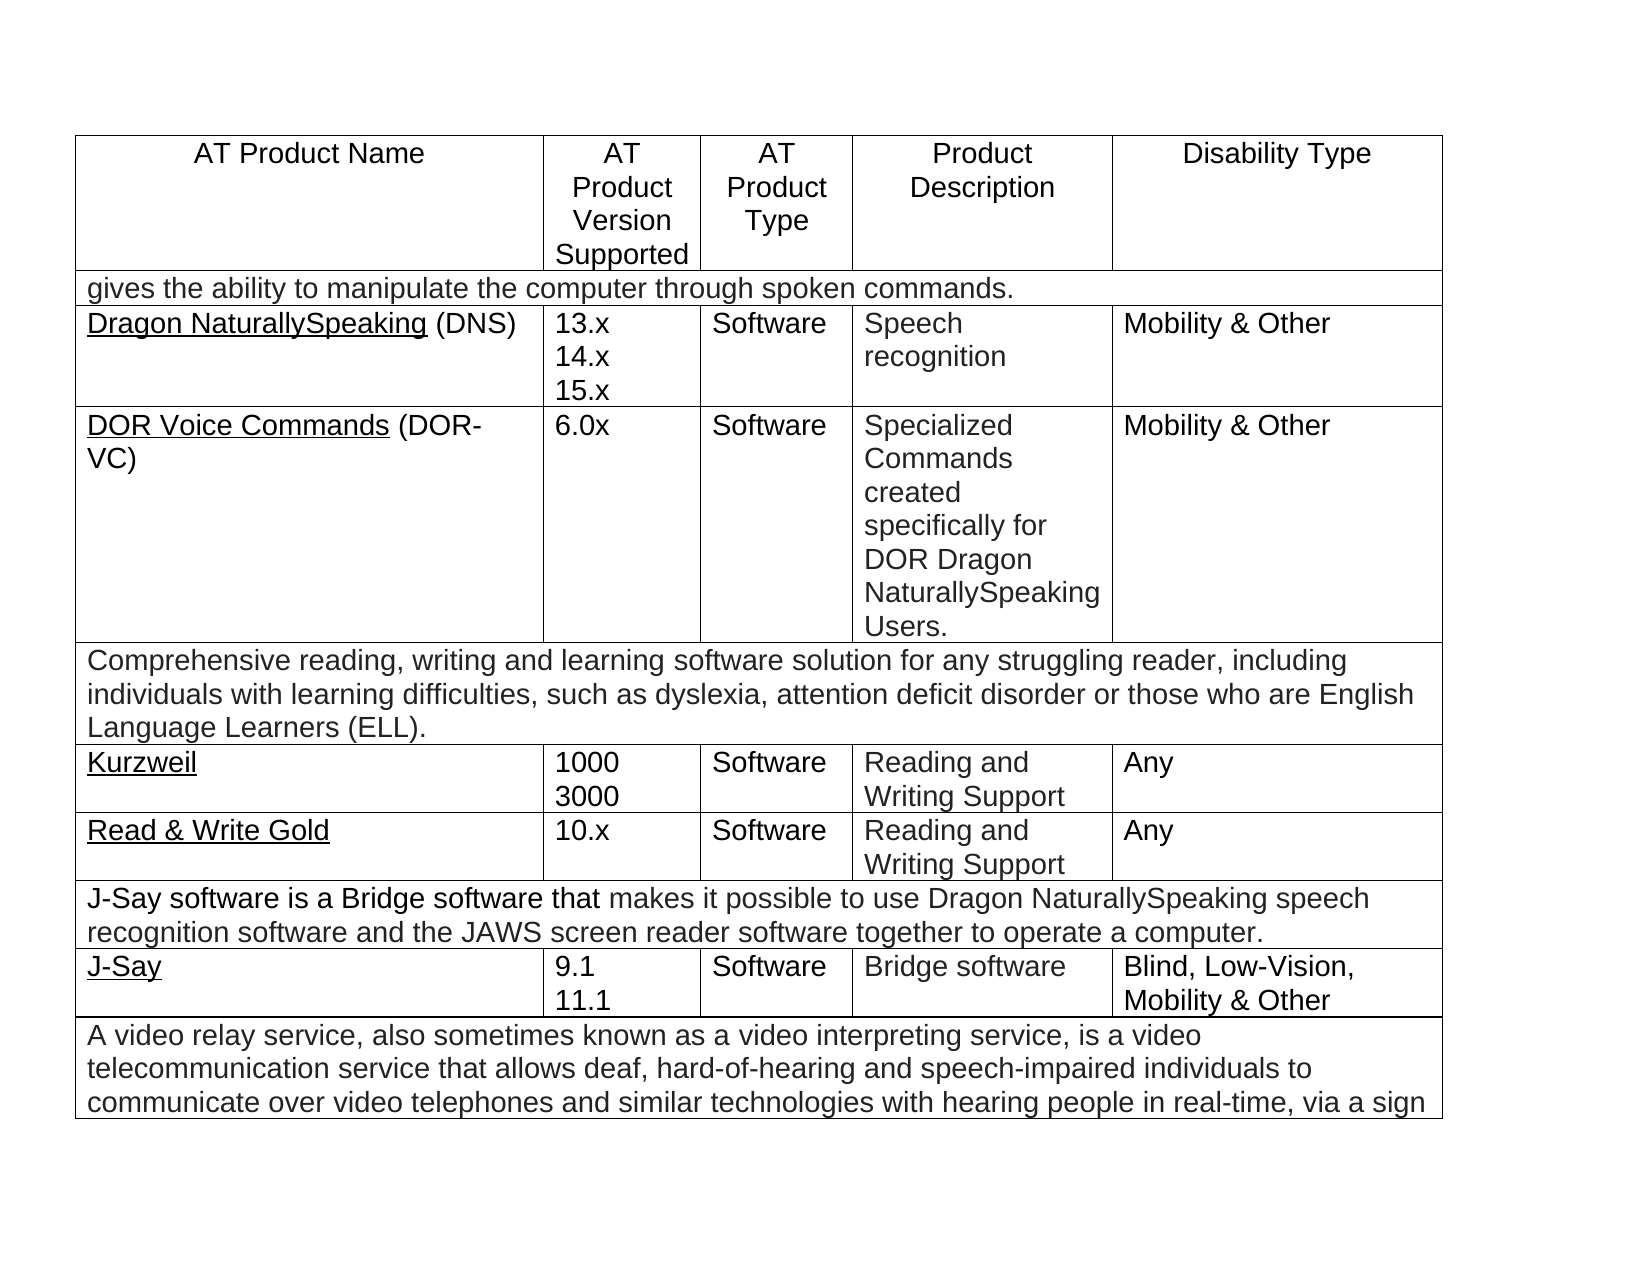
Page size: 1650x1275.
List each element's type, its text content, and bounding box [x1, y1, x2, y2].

table_cell Software [701, 813, 852, 880]
table_cell Speech recognition [853, 306, 1112, 406]
table_header AT Product Version Supported [544, 136, 700, 270]
table_cell 6.0x [544, 407, 700, 642]
table_cell Mobility & Other [1113, 306, 1442, 406]
table_header AT Product Type [701, 136, 852, 270]
table_cell Mobility & Other [1113, 407, 1442, 642]
table_cell Blind, Low-Vision, Mobility & Other [1113, 949, 1442, 1016]
table_cell 10.x [544, 813, 700, 880]
table_cell Any [1113, 813, 1442, 880]
table_cell Software [701, 407, 852, 642]
table_cell Software [701, 949, 852, 1016]
table_cell Comprehensive reading, writing and learning software solution for any struggling reader, including individuals with learning difficulties, such as dyslexia, attention deficit disorder or those who are English Language Learners (ELL). [76, 643, 1442, 744]
table_cell Specialized Commands created specifically for DOR Dragon NaturallySpeaking Users. [853, 407, 1112, 642]
table_cell J-Say software is a Bridge software that makes it possible to use Dragon NaturallySpeaking speech recognition software and the JAWS screen reader software together to operate a computer. [76, 881, 1442, 948]
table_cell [76, 1018, 1442, 1118]
table_cell Bridge software [853, 949, 1112, 1016]
table_cell Any [1113, 745, 1442, 812]
table_cell 9.1 11.1 [544, 949, 700, 1016]
table_cell Kurzweil [76, 745, 543, 812]
table_header Product Description [853, 136, 1112, 270]
table_header Disability Type [1113, 136, 1442, 270]
table_cell Read & Write Gold [76, 813, 543, 880]
table_cell Software [701, 745, 852, 812]
table_header AT Product Name [76, 136, 543, 270]
table_cell Software [701, 306, 852, 406]
table_cell 13.x 14.x 15.x [544, 306, 700, 406]
table_cell 1000 3000 [544, 745, 700, 812]
table_cell Reading and Writing Support [853, 745, 1112, 812]
table_cell DOR Voice Commands (DOR-VC) [76, 407, 543, 642]
table_cell Dragon NaturallySpeaking (DNS) [76, 306, 543, 406]
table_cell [76, 271, 1442, 305]
table_cell Reading and Writing Support [853, 813, 1112, 880]
table_cell J-Say [76, 949, 543, 1016]
